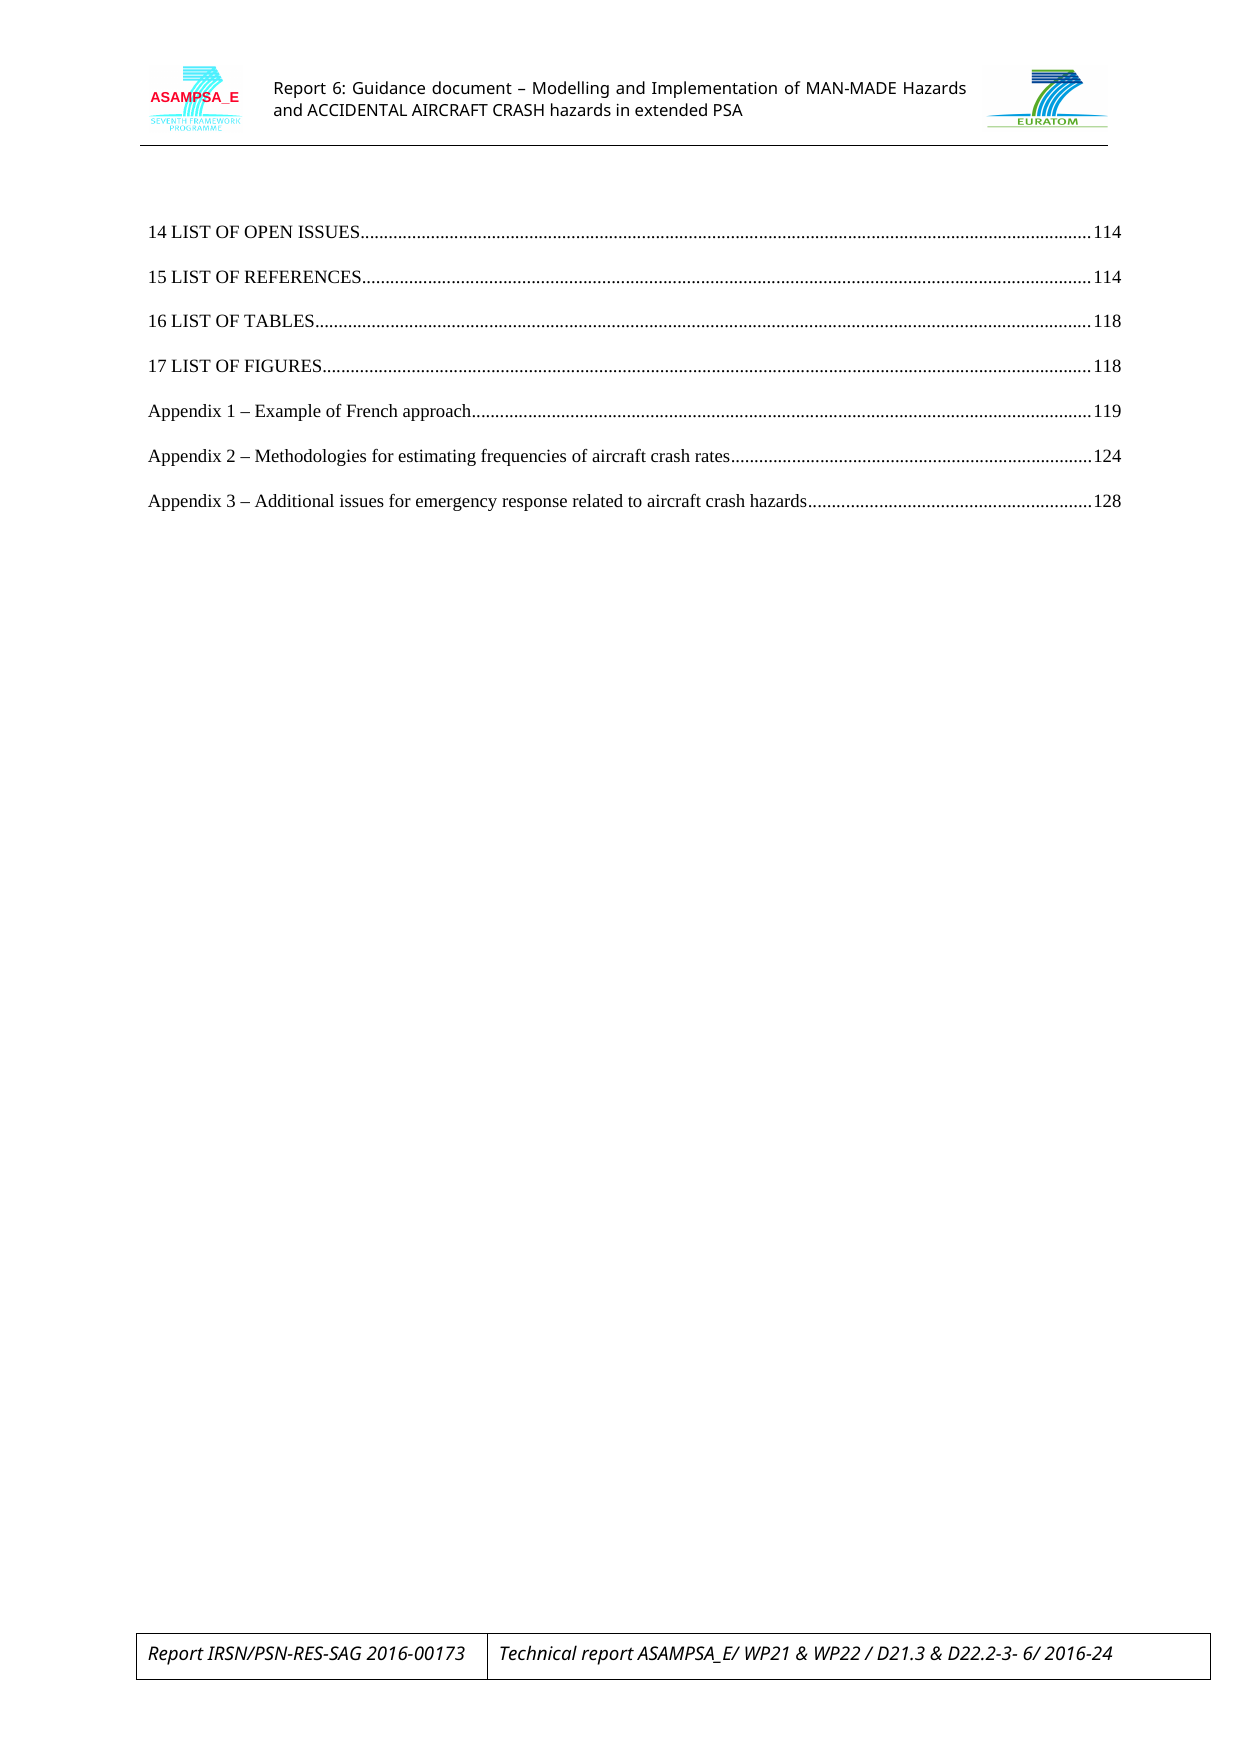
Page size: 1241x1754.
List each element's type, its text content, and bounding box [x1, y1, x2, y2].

text 17 LIST OF FIGURES 118 [148, 355, 1122, 377]
text 15 LIST OF REFERENCES 114 [148, 266, 1122, 287]
text Appendix 3 – Additional issues for emergency response related to aircraft crash hazards 128 [148, 489, 1122, 511]
text Appendix 2 – Methodologies for estimating frequencies of aircraft crash rates 124 [148, 445, 1122, 466]
text 14 LIST OF OPEN ISSUES 114 [148, 221, 1122, 242]
text 16 LIST OF TABLES 118 [148, 310, 1122, 332]
text Appendix 1 – Example of French approach 119 [148, 400, 1122, 421]
